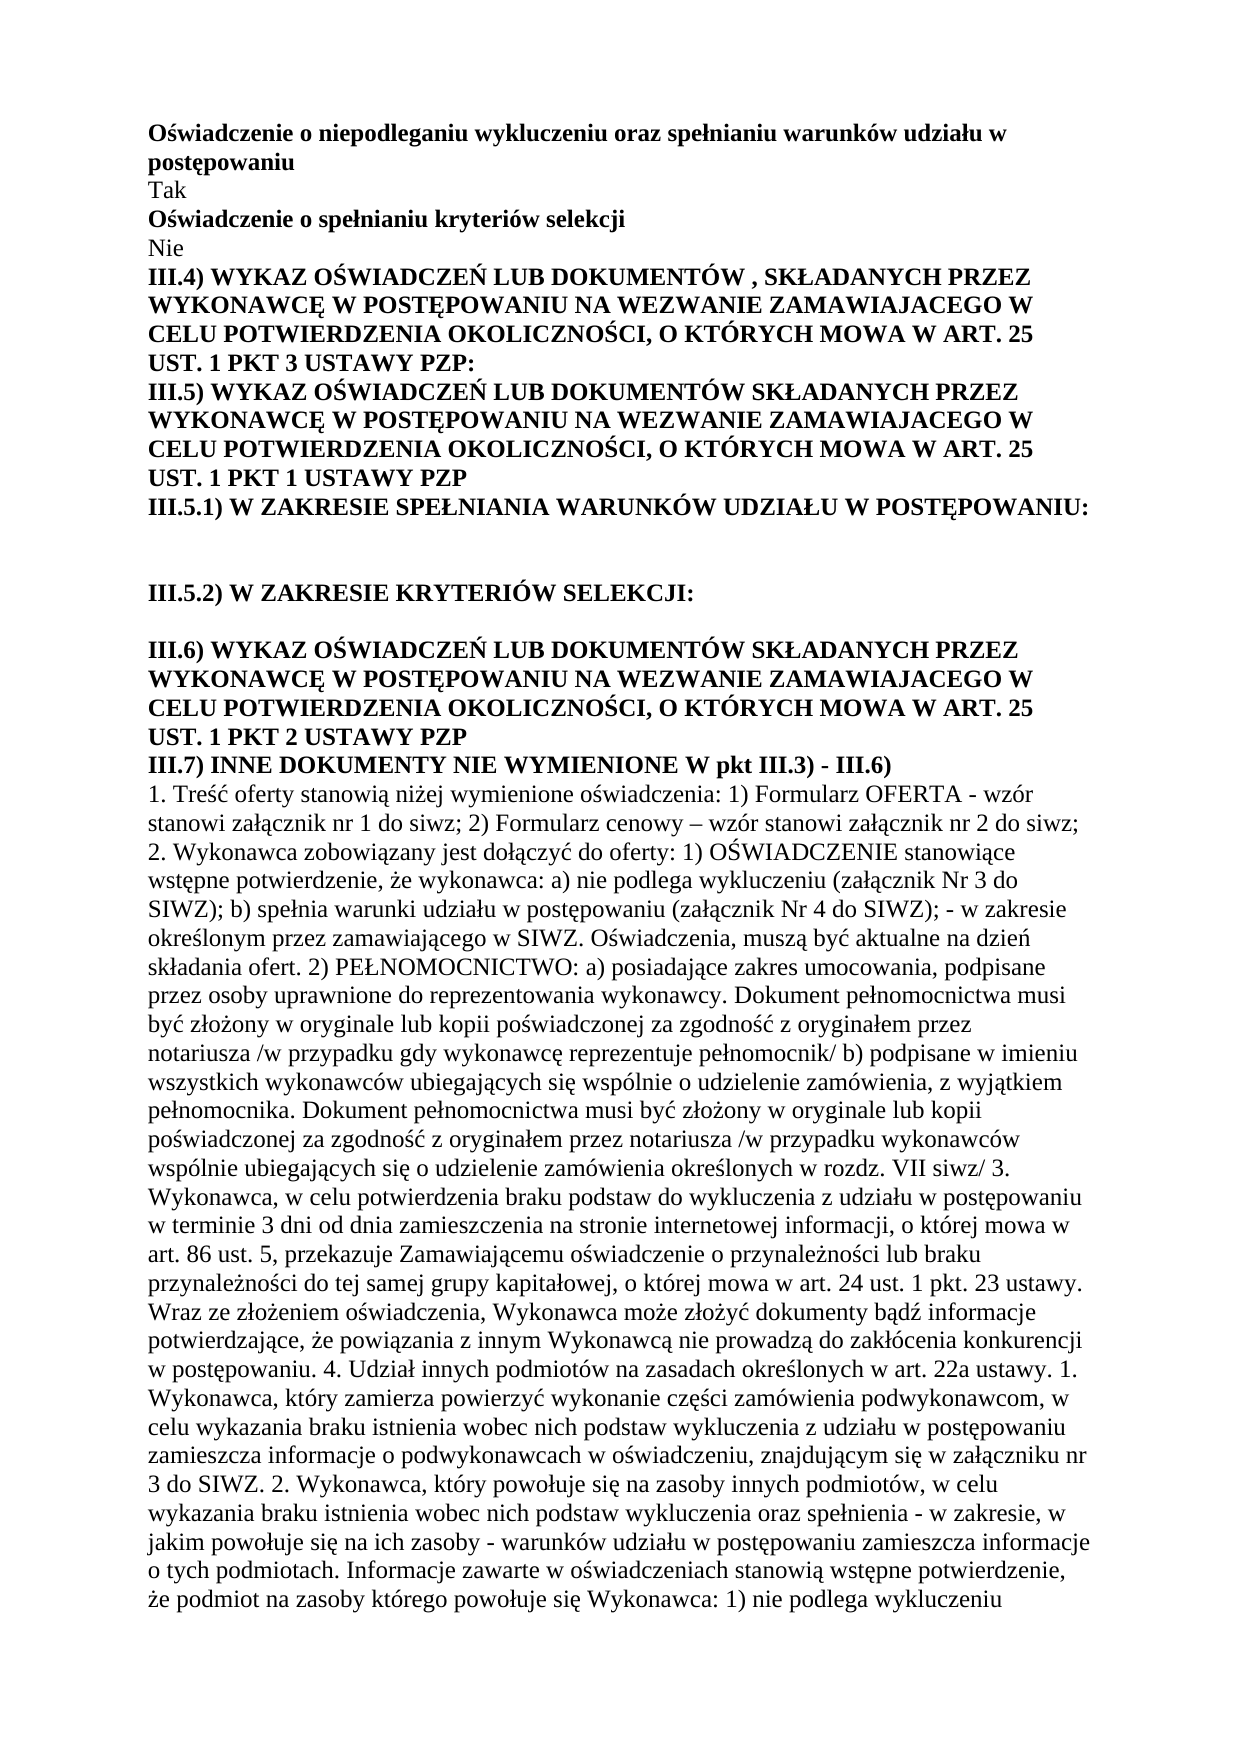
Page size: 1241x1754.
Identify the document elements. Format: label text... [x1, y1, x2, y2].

text III.7) INNE DOKUMENTY NIE WYMIENIONE W pkt III.3) - III.6) [148, 751, 1092, 779]
text III.5.1) W ZAKRESIE SPEŁNIANIA WARUNKÓW UDZIAŁU W POSTĘPOWANIU: III.5.2) W ZAKRESIE KRYTERIÓW SELEKCJI: [148, 492, 1092, 636]
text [148, 779, 1092, 1613]
text III.6) WYKAZ OŚWIADCZEŃ LUB DOKUMENTÓW SKŁADANYCH PRZEZ WYKONAWCĘ W POSTĘPOWANIU NA WEZWANIE ZAMAWIAJACEGO W CELU POTWIERDZENIA OKOLICZNOŚCI, O KTÓRYCH MOWA W ART. 25 UST. 1 PKT 2 USTAWY PZP [148, 636, 1092, 751]
text III.4) WYKAZ OŚWIADCZEŃ LUB DOKUMENTÓW , SKŁADANYCH PRZEZ WYKONAWCĘ W POSTĘPOWANIU NA WEZWANIE ZAMAWIAJACEGO W CELU POTWIERDZENIA OKOLICZNOŚCI, O KTÓRYCH MOWA W ART. 25 UST. 1 PKT 3 USTAWY PZP: [148, 262, 1092, 377]
text Oświadczenie o niepodleganiu wykluczeniu oraz spełnianiu warunków udziału w postępowaniu Tak Oświadczenie o spełnianiu kryteriów selekcji Nie [148, 118, 1092, 262]
text III.5) WYKAZ OŚWIADCZEŃ LUB DOKUMENTÓW SKŁADANYCH PRZEZ WYKONAWCĘ W POSTĘPOWANIU NA WEZWANIE ZAMAWIAJACEGO W CELU POTWIERDZENIA OKOLICZNOŚCI, O KTÓRYCH MOWA W ART. 25 UST. 1 PKT 1 USTAWY PZP [148, 377, 1092, 492]
